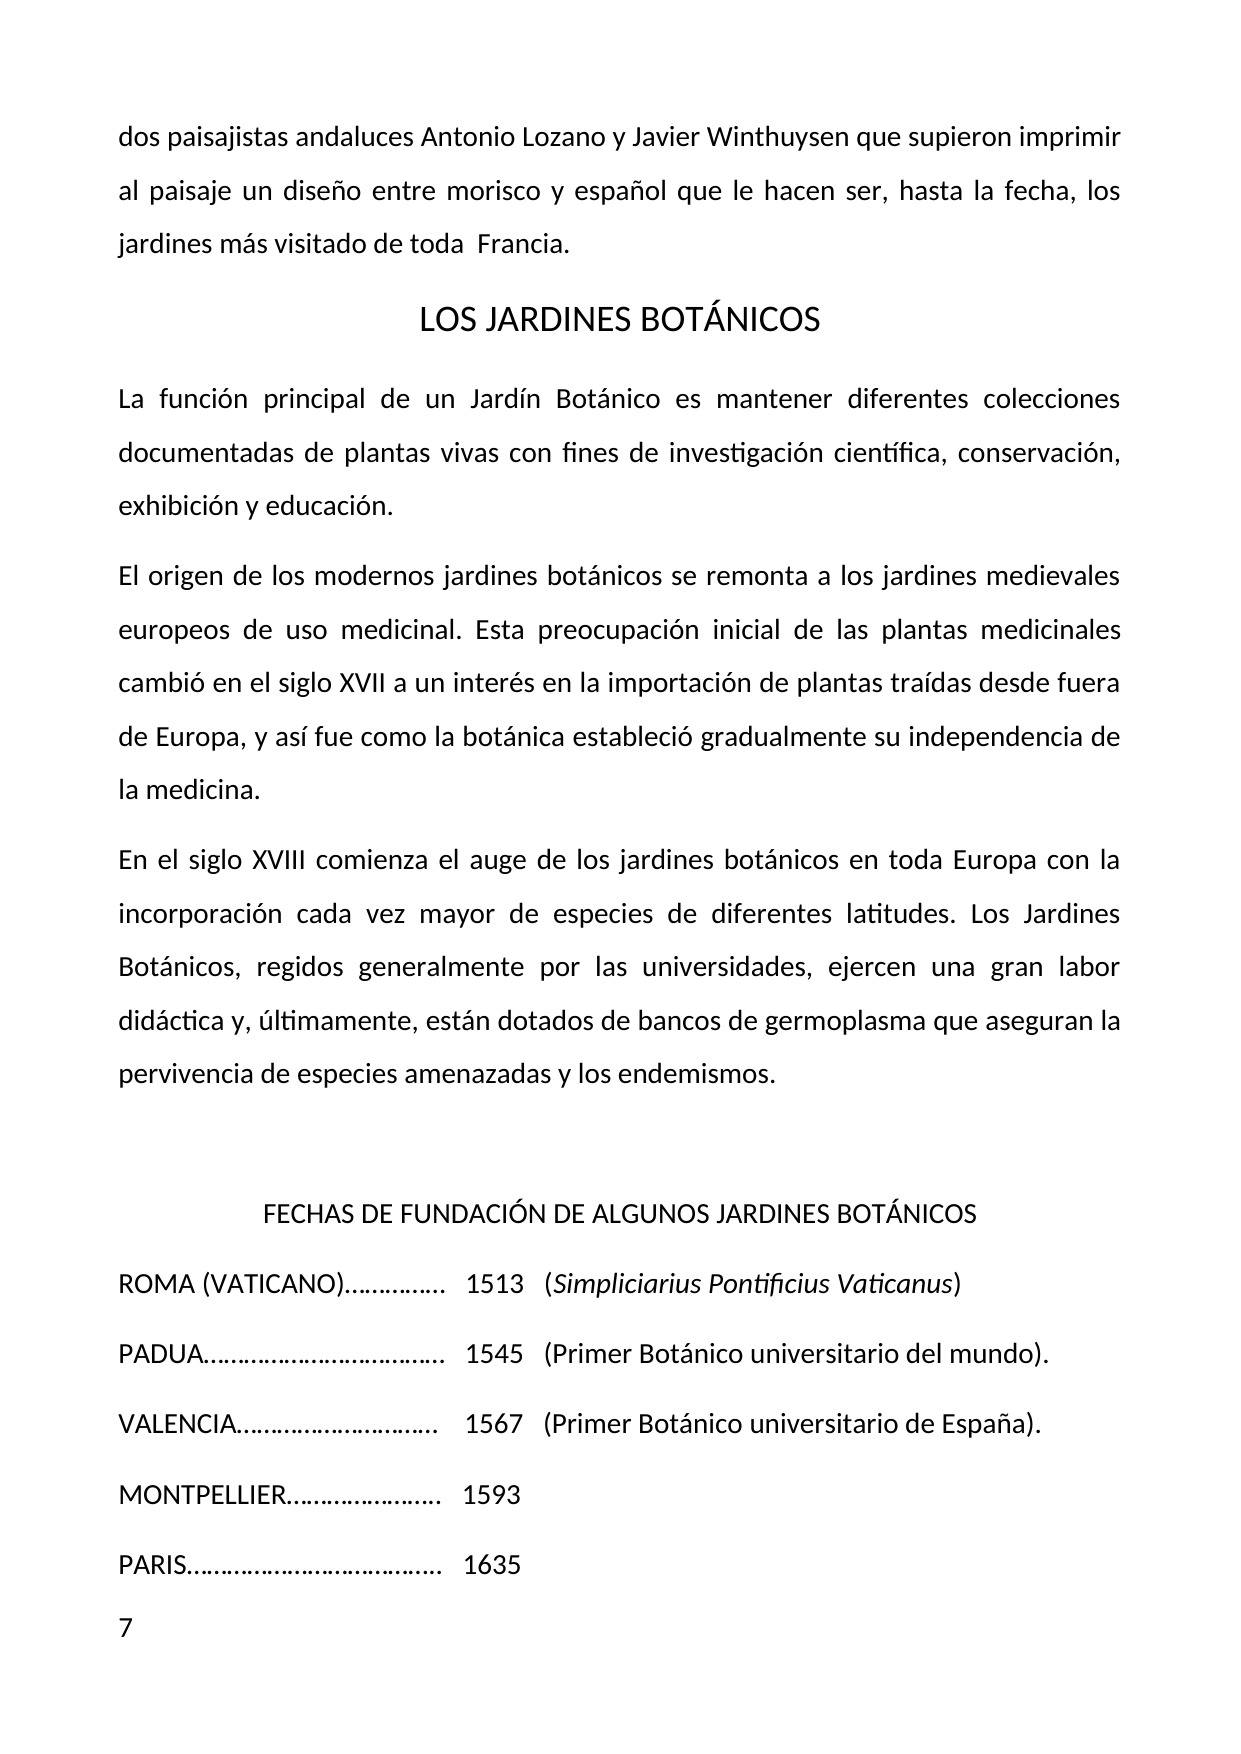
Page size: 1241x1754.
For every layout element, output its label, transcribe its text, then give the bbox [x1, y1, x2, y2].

text FECHAS DE FUNDACIÓN DE ALGUNOS JARDINES BOTÁNICOS [118, 1195, 1122, 1231]
text En el siglo XVIII comienza el auge de los jardines botánicos en toda Europa con la incorporación cada vez mayor de especies de diferentes latitudes. Los Jardines Botánicos, regidos generalmente por las universidades, ejercen una gran labor didáctica y, últimamente, están dotados de bancos de germoplasma que aseguran la pervivencia de especies amenazadas y los endemismos. [118, 841, 1122, 1091]
text ROMA (VATICANO)…………… 1513 (Simpliciarius Pontificius Vaticanus) [118, 1265, 1122, 1301]
text LOS JARDINES BOTÁNICOS [118, 295, 1122, 341]
text PARIS……………………………….. 1635 [118, 1546, 1122, 1581]
text La función principal de un Jardín Botánico es mantener diferentes colecciones documentadas de plantas vivas con fines de investigación científica, conservación, exhibición y educación. [118, 381, 1122, 523]
text MONTPELLIER………………….. 1593 [118, 1476, 1122, 1511]
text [118, 118, 1122, 261]
text PADUA……………………………… 1545 (Primer Botánico universitario del mundo). [118, 1336, 1122, 1371]
text VALENCIA………………………… 1567 (Primer Botánico universitario de España). [118, 1406, 1122, 1441]
text El origen de los modernos jardines botánicos se remonta a los jardines medievales europeos de uso medicinal. Esta preocupación inicial de las plantas medicinales cambió en el siglo XVII a un interés en la importación de plantas traídas desde fuera de Europa, y así fue como la botánica estableció gradualmente su independencia de la medicina. [118, 557, 1122, 807]
